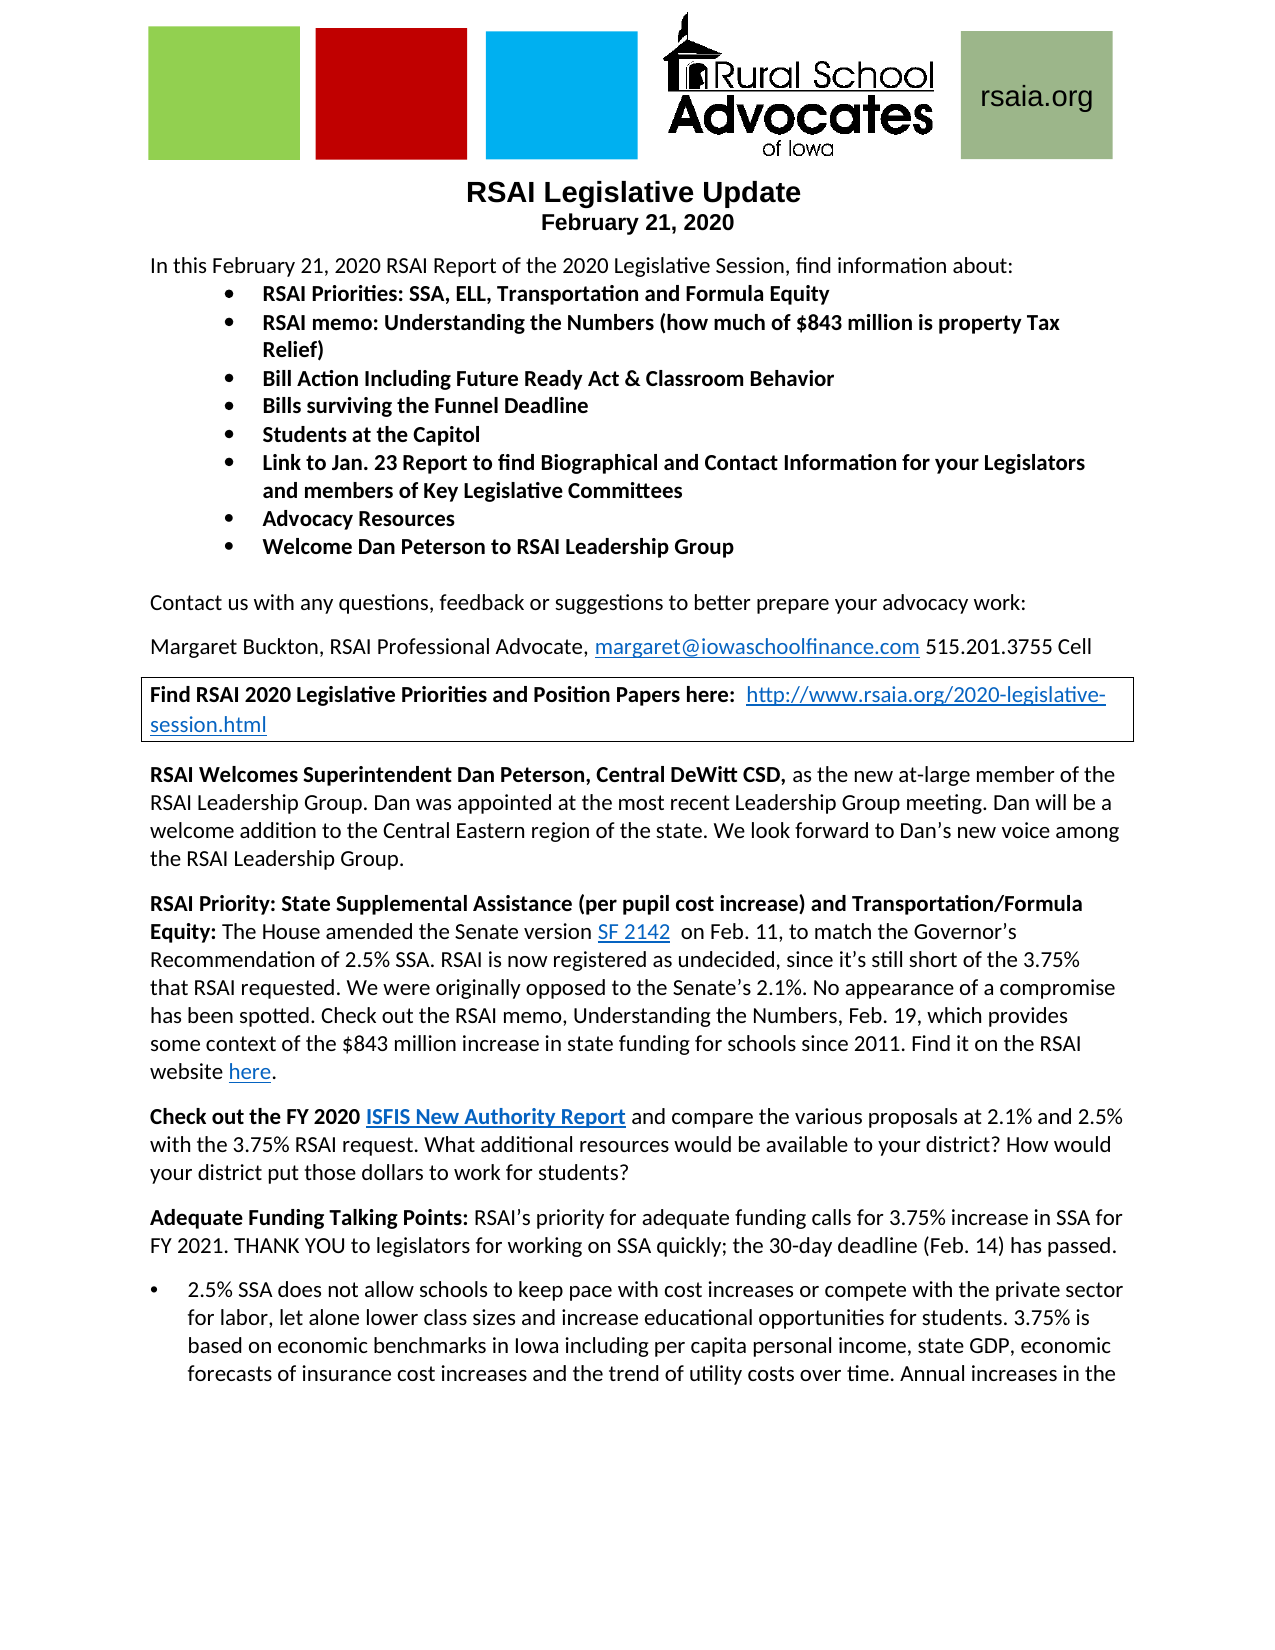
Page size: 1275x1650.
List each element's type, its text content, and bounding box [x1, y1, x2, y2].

text In this February 21, 2020 RSAI Report of the 2020 Legislative Session, find information about: [150, 252, 1125, 279]
list 2.5% SSA does not allow schools to keep pace with cost increases or compete with the private sector for labor, let alone lower class sizes and increase educational opportunities for students. 3.75% is based on economic benchmarks in Iowa including per capita personal income, state GDP, economic forecasts of insurance cost increases and the trend of utility costs over time. Annual increases in the [150, 1276, 1125, 1388]
text Contact us with any questions, feedback or suggestions to better prepare your advocacy work: [150, 588, 1125, 616]
text Find RSAI 2020 Legislative Priorities and Position Papers here: http://www.rsaia.org/2020-legislative-session.html [142, 678, 1133, 741]
list Welcome Dan Peterson to RSAI Leadership Group [225, 532, 1125, 560]
list Advocacy Resources [225, 504, 1125, 532]
text Adequate Funding Talking Points: RSAI’s priority for adequate funding calls for 3.75% increase in SSA for FY 2021. THANK YOU to legislators for working on SSA quickly; the 30-day deadline (Feb. 14) has passed. [150, 1203, 1125, 1259]
text RSAI Legislative Update February 21, 2020 [150, 175, 1125, 235]
list RSAI Priorities: SSA, ELL, Transportation and Formula Equity [225, 279, 1125, 308]
text RSAI Welcomes Superintendent Dan Peterson, Central DeWitt CSD, as the new at-large member of the RSAI Leadership Group. Dan was appointed at the most recent Leadership Group meeting. Dan will be a welcome addition to the Central Eastern region of the state. We look forward to Dan’s new voice among the RSAI Leadership Group. [150, 761, 1125, 873]
list Students at the Capitol [225, 420, 1125, 448]
list RSAI memo: Understanding the Numbers (how much of $843 million is property Tax Relief) [225, 308, 1125, 364]
text Margaret Buckton, RSAI Professional Advocate, margaret@iowaschoolfinance.com 515.201.3755 Cell [150, 632, 1125, 661]
text RSAI Priority: State Supplemental Assistance (per pupil cost increase) and Transportation/Formula Equity: The House amended the Senate version SF 2142 on Feb. 11, to match the Governor’s Recommendation of 2.5% SSA. RSAI is now registered as undecided, since it’s still short of the 3.75% that RSAI requested. We were originally opposed to the Senate’s 2.1%. No appearance of a compromise has been spotted. Check out the RSAI memo, Understanding the Numbers, Feb. 19, which provides some context of the $843 million increase in state funding for schools since 2011. Find it on the RSAI website here. [150, 889, 1125, 1085]
list Bills surviving the Funnel Deadline [225, 392, 1125, 420]
text Check out the FY 2020 ISFIS New Authority Report and compare the various proposals at 2.1% and 2.5% with the 3.75% RSAI request. What additional resources would be available to your district? How would your district put those dollars to work for students? [150, 1102, 1125, 1186]
list Link to Jan. 23 Report to find Biographical and Contact Information for your Legislators and members of Key Legislative Committees [225, 448, 1125, 504]
list Bill Action Including Future Ready Act & Classroom Behavior [225, 364, 1125, 392]
picture [653, 0, 945, 172]
